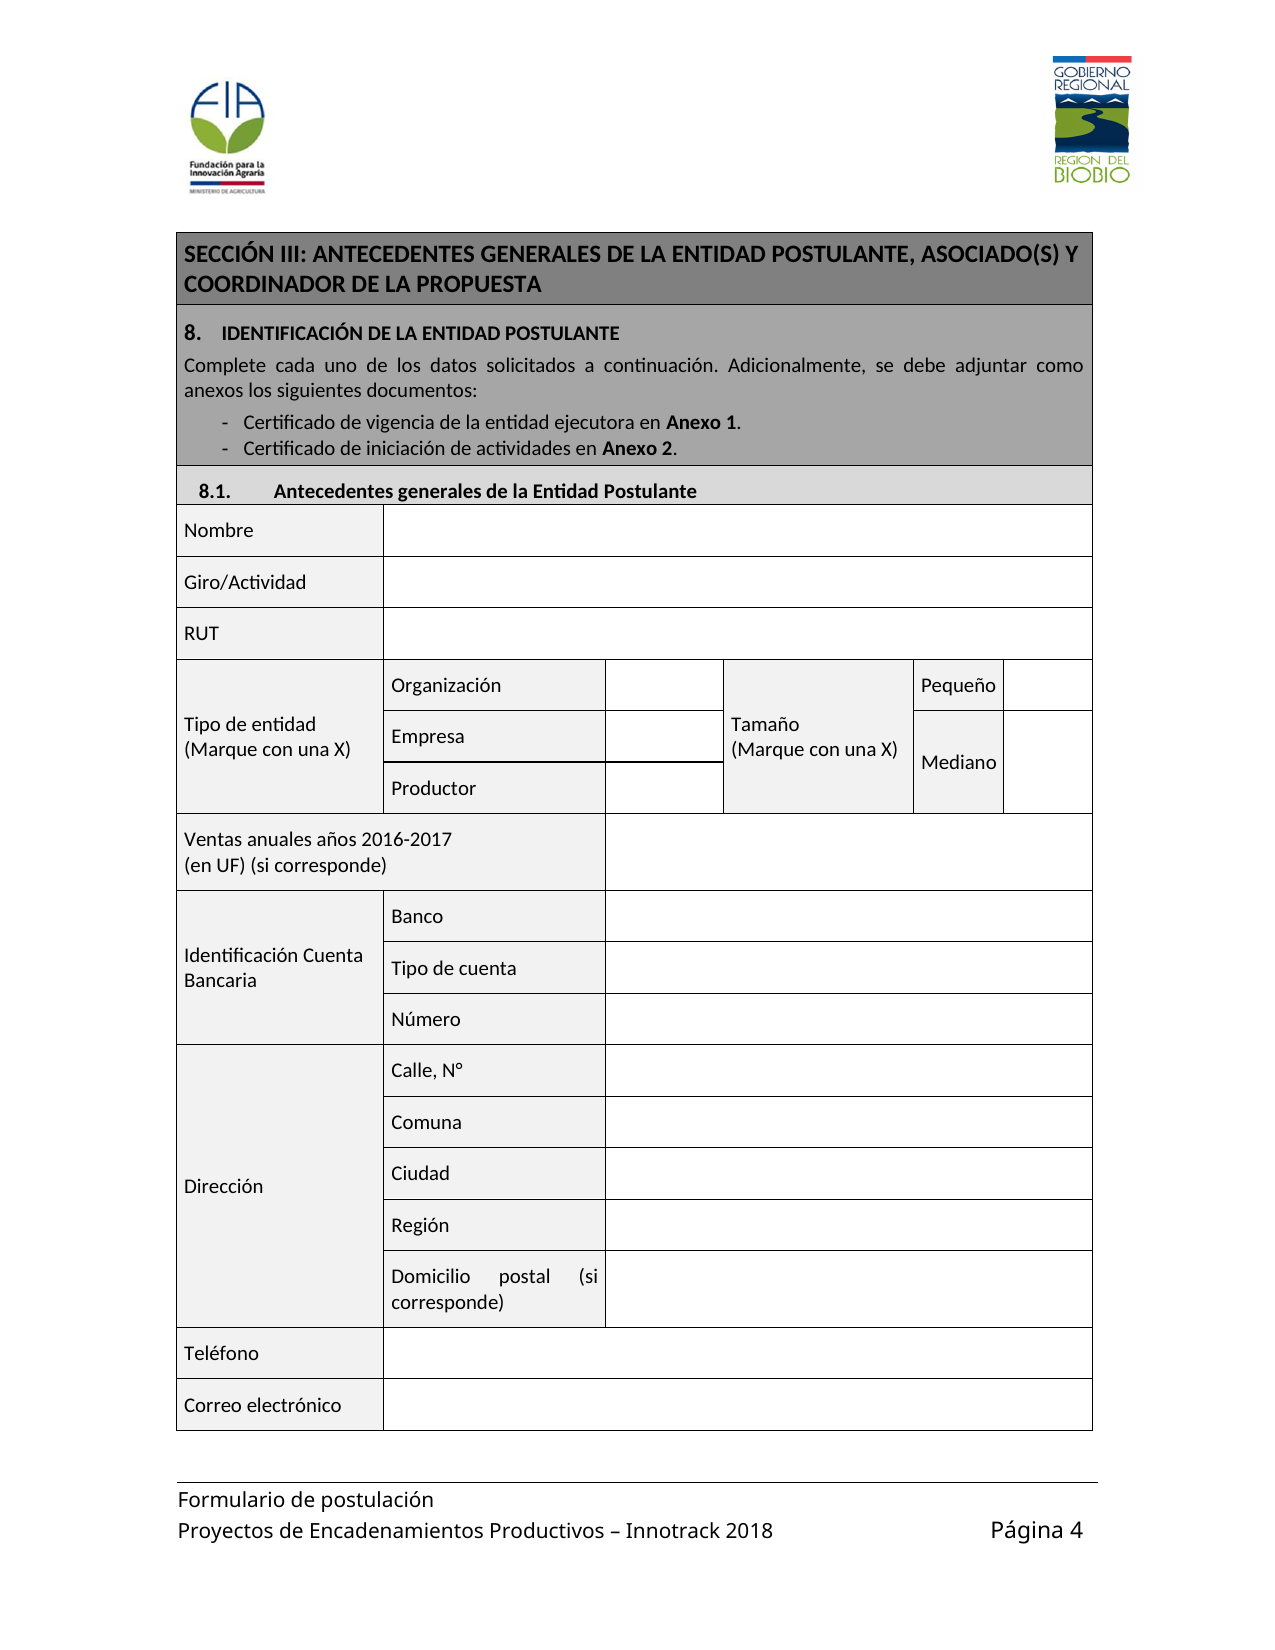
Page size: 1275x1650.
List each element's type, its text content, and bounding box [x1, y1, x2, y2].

table_header SECCIÓN III: ANTECEDENTES GENERALES DE LA ENTIDAD POSTULANTE, ASOCIADO(S) Y COORDINADOR DE LA PROPUESTA [177, 233, 1092, 304]
table_cell Empresa [384, 711, 605, 761]
table_cell [606, 763, 723, 813]
table_cell [606, 994, 1092, 1044]
table_cell Organización [384, 660, 605, 710]
table_cell [1004, 660, 1092, 710]
table_cell Antecedentes generales de la Entidad Postulante [177, 466, 1092, 504]
table_cell RUT [177, 608, 383, 658]
table_cell Dirección [177, 1045, 383, 1327]
table_cell [1004, 711, 1092, 813]
table_cell Productor [384, 763, 605, 813]
table_cell [606, 814, 1092, 890]
table_cell [606, 891, 1092, 941]
table_cell [606, 1097, 1092, 1147]
table_cell [384, 557, 1092, 607]
table_cell Correo electrónico [177, 1379, 383, 1430]
table_cell Giro/Actividad [177, 557, 383, 607]
table_cell Tipo de cuenta [384, 942, 605, 993]
table_cell [384, 1328, 1092, 1378]
table_cell [606, 1045, 1092, 1096]
table_cell Domicilio postal (si corresponde) [384, 1251, 605, 1327]
table_cell [606, 942, 1092, 993]
table_cell Mediano [914, 711, 1003, 813]
table_cell Ventas anuales años 2016-2017 (en UF) (si corresponde) [177, 814, 605, 890]
table_cell [384, 1379, 1092, 1430]
table_cell [606, 660, 723, 710]
table_cell Calle, N° [384, 1045, 605, 1096]
table_cell [606, 1148, 1092, 1198]
table_cell Pequeño [914, 660, 1003, 710]
table_cell Ciudad [384, 1148, 605, 1198]
picture [177, 56, 283, 201]
table_cell [606, 1251, 1092, 1327]
table_cell Tipo de entidad (Marque con una X) [177, 660, 383, 813]
table_cell Nombre [177, 505, 383, 556]
table_cell Número [384, 994, 605, 1044]
table_cell [384, 505, 1092, 556]
table_cell IDENTIFICACIÓN DE LA ENTIDAD POSTULANTE Complete cada uno de los datos solicitados a continuación. Adicionalmente, se debe adjuntar como anexos los siguientes documentos: Certificado de vigencia de la entidad ejecutora en Anexo 1. Certificado de iniciación de actividades en Anexo 2. [177, 305, 1092, 465]
table_cell Tamaño (Marque con una X) [724, 660, 913, 813]
table_cell [606, 711, 723, 761]
table_cell Banco [384, 891, 605, 941]
picture [1039, 56, 1144, 192]
table_cell [606, 1200, 1092, 1250]
table_cell Identificación Cuenta Bancaria [177, 891, 383, 1044]
table_cell Región [384, 1200, 605, 1250]
table_cell Teléfono [177, 1328, 383, 1378]
table_cell Comuna [384, 1097, 605, 1147]
table_cell [384, 608, 1092, 658]
